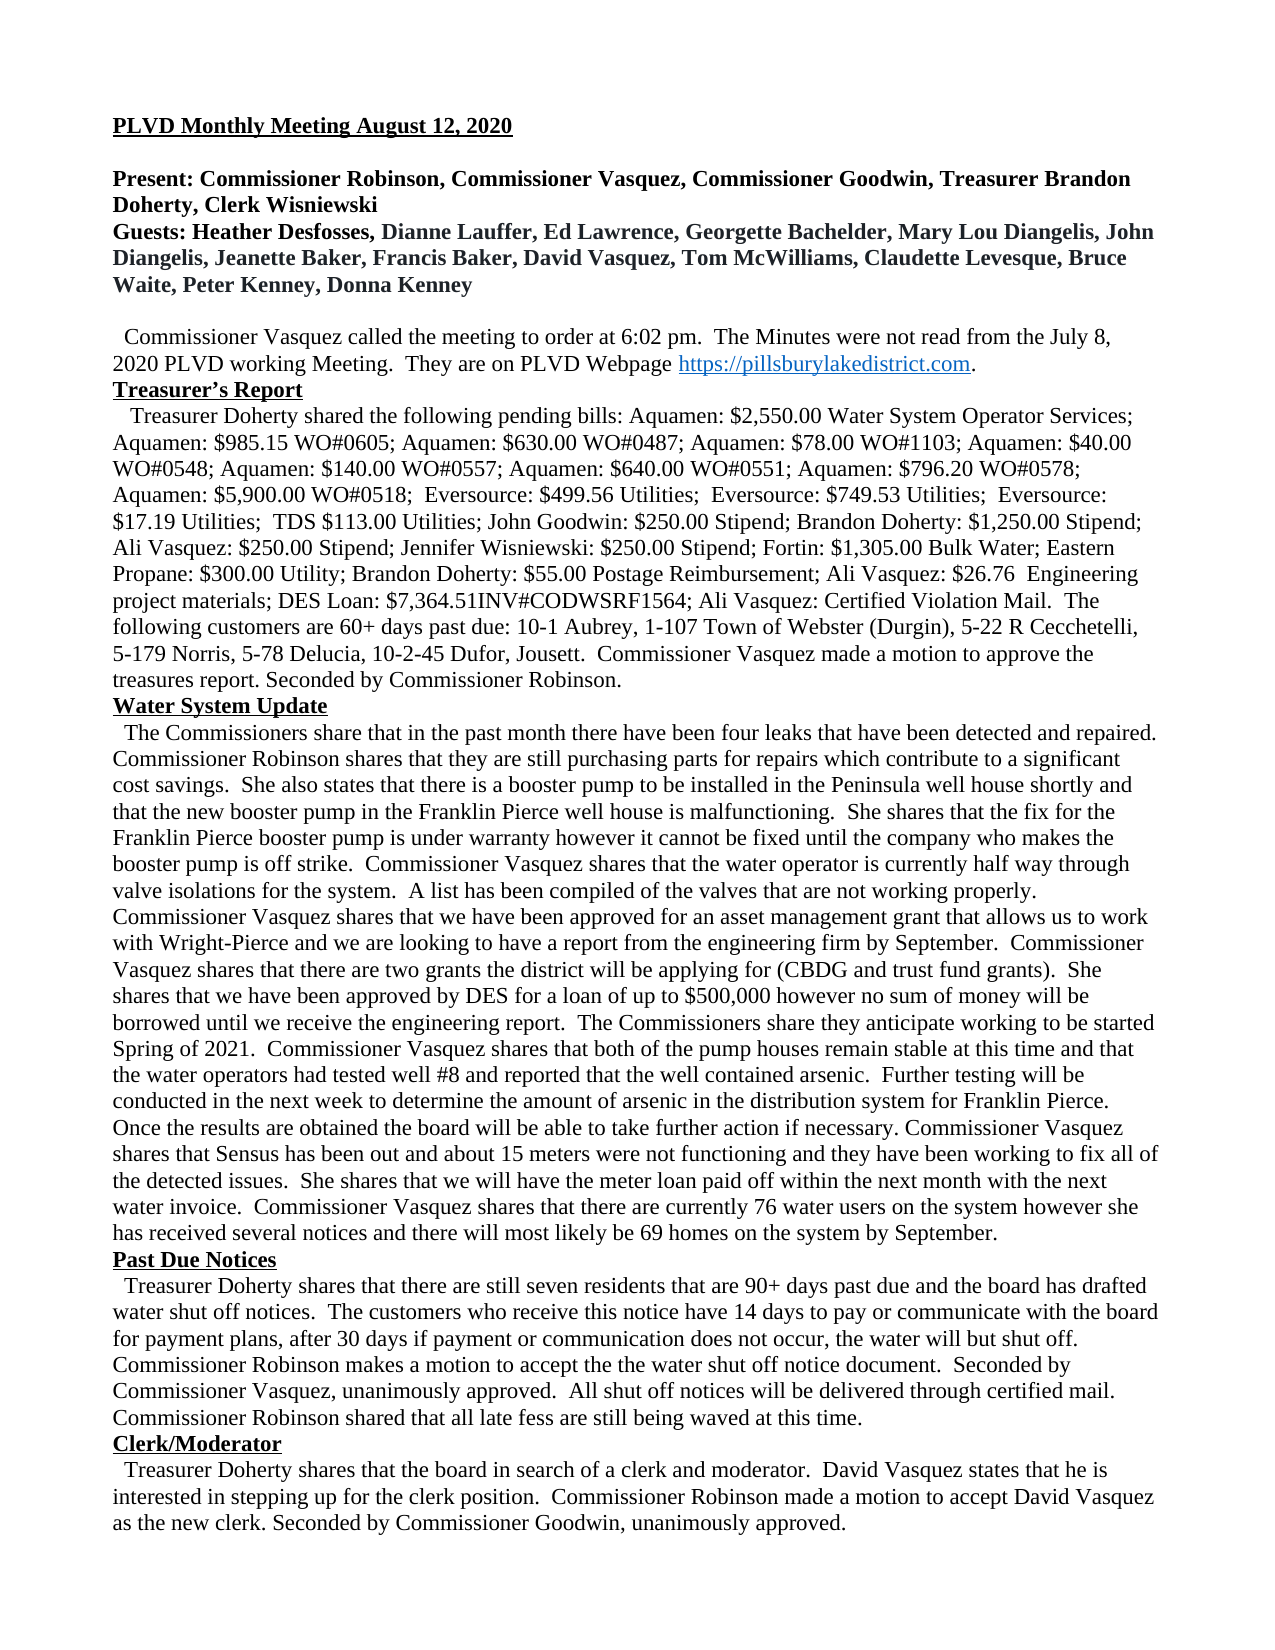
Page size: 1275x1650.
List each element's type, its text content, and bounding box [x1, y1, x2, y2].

text Treasurer’s Report [112, 376, 1162, 402]
text Aquamen: $5,900.00 WO#0518; Eversource: $499.56 Utilities; Eversource: $749.53 Utilities; Eversource: $17.19 Utilities; TDS $113.00 Utilities; John Goodwin: $250.00 Stipend; Brandon Doherty: $1,250.00 Stipend; Ali Vasquez: $250.00 Stipend; Jennifer Wisniewski: $250.00 Stipend; Fortin: $1,305.00 Bulk Water; Eastern Propane: $300.00 Utility; Brandon Doherty: $55.00 Postage Reimbursement; Ali Vasquez: $26.76 Engineering project materials; DES Loan: $7,364.51INV#CODWSRF1564; Ali Vasquez: Certified Violation Mail. The following customers are 60+ days past due: 10-1 Aubrey, 1-107 Town of Webster (Durgin), 5-22 R Cecchetelli, 5-179 Norris, 5-78 Delucia, 10-2-45 Dufor, Jousett. Commissioner Vasquez made a motion to approve the treasures report. Seconded by Commissioner Robinson. [112, 481, 1162, 692]
text Clerk/Moderator [112, 1430, 1162, 1457]
text Treasurer Doherty shares that the board in search of a clerk and moderator. David Vasquez states that he is interested in stepping up for the clerk position. Commissioner Robinson made a motion to accept David Vasquez as the new clerk. Seconded by Commissioner Goodwin, unanimously approved. [112, 1457, 1162, 1536]
text Guests: Heather Desfosses, Dianne Lauffer, Ed Lawrence, Georgette Bachelder, Mary Lou Diangelis, John Diangelis, Jeanette Baker, Francis Baker, David Vasquez, Tom McWilliams, Claudette Levesque, Bruce Waite, Peter Kenney, Donna Kenney [473, 218, 1162, 297]
text Commissioner Vasquez called the meeting to order at 6:02 pm. The Minutes were not read from the July 8, 2020 PLVD working Meeting. They are on PLVD Webpage https://pillsburylakedistrict.com. [112, 323, 1162, 376]
text PLVD Monthly Meeting August 12, 2020 [112, 112, 1162, 139]
text Past Due Notices [112, 1246, 1162, 1272]
text Water System Update [112, 692, 1162, 719]
text The Commissioners share that in the past month there have been four leaks that have been detected and repaired. Commissioner Robinson shares that they are still purchasing parts for repairs which contribute to a significant cost savings. She also states that there is a booster pump to be installed in the Peninsula well house shortly and that the new booster pump in the Franklin Pierce well house is malfunctioning. She shares that the fix for the Franklin Pierce booster pump is under warranty however it cannot be fixed until the company who makes the booster pump is off strike. Commissioner Vasquez shares that the water operator is currently half way through valve isolations for the system. A list has been compiled of the valves that are not working properly. Commissioner Vasquez shares that we have been approved for an asset management grant that allows us to work with Wright-Pierce and we are looking to have a report from the engineering firm by September. Commissioner Vasquez shares that there are two grants the district will be applying for (CBDG and trust fund grants). She shares that we have been approved by DES for a loan of up to $500,000 however no sum of money will be borrowed until we receive the engineering report. The Commissioners share they anticipate working to be started Spring of 2021. Commissioner Vasquez shares that both of the pump houses remain stable at this time and that the water operators had tested well #8 and reported that the well contained arsenic. Further testing will be conducted in the next week to determine the amount of arsenic in the distribution system for Franklin Pierce. Once the results are obtained the board will be able to take further action if necessary. Commissioner Vasquez shares that Sensus has been out and about 15 meters were not functioning and they have been working to fix all of the detected issues. She shares that we will have the meter loan paid off within the next month with the next water invoice. Commissioner Vasquez shares that there are currently 76 water users on the system however she has received several notices and there will most likely be 69 homes on the system by September. [112, 719, 1162, 1246]
text Treasurer Doherty shares that there are still seven residents that are 90+ days past due and the board has drafted water shut off notices. The customers who receive this notice have 14 days to pay or communicate with the board for payment plans, after 30 days if payment or communication does not occur, the water will but shut off. Commissioner Robinson makes a motion to accept the the water shut off notice document. Seconded by Commissioner Vasquez, unanimously approved. All shut off notices will be delivered through certified mail. Commissioner Robinson shared that all late fess are still being waved at this time. [112, 1272, 1162, 1430]
text Present: Commissioner Robinson, Commissioner Vasquez, Commissioner Goodwin, Treasurer Brandon Doherty, Clerk Wisniewski [112, 165, 1162, 218]
text Treasurer Doherty shared the following pending bills: Aquamen: $2,550.00 Water System Operator Services; Aquamen: $985.15 WO#0605; Aquamen: $630.00 WO#0487; Aquamen: $78.00 WO#1103; Aquamen: $40.00 WO#0548; Aquamen: $140.00 WO#0557; Aquamen: $640.00 WO#0551; Aquamen: $796.20 WO#0578; [112, 402, 1162, 481]
